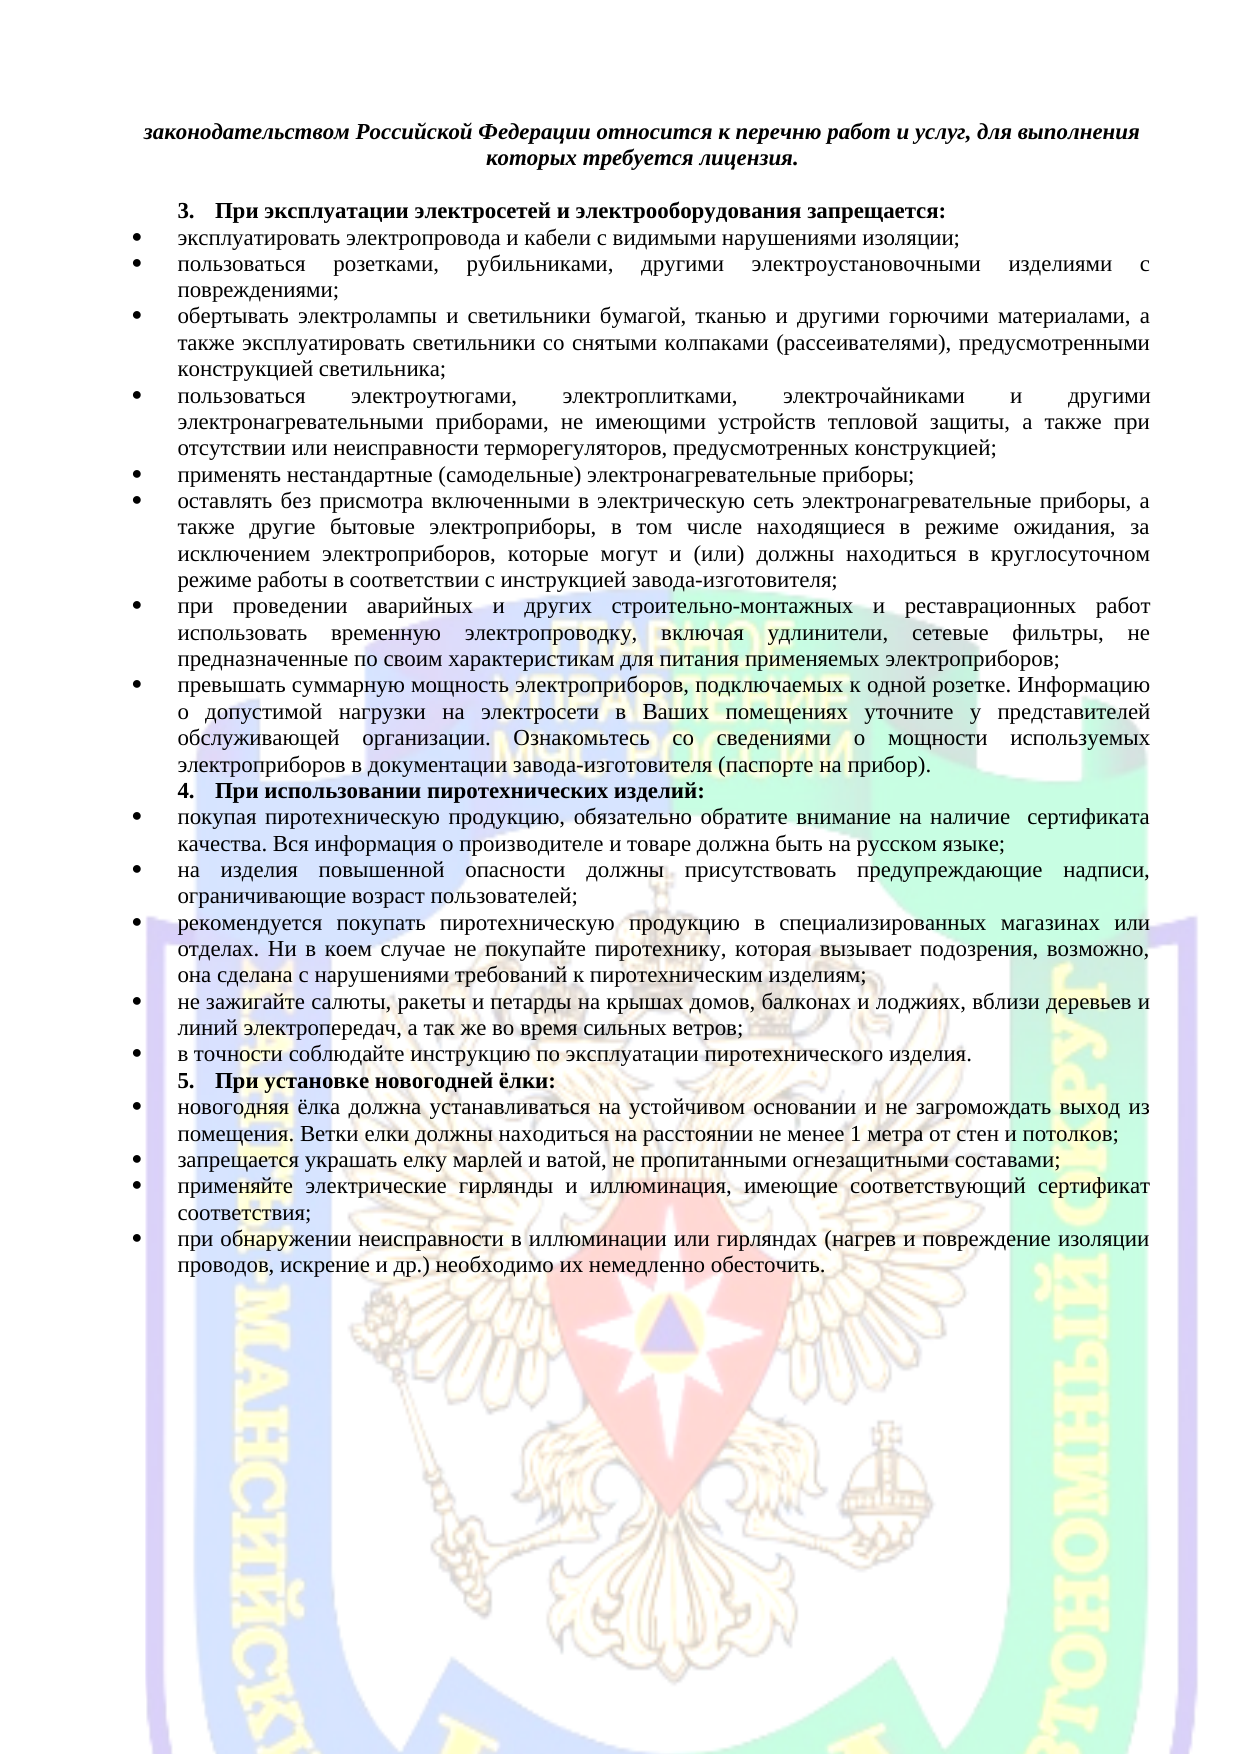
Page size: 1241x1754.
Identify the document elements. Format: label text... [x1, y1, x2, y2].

list При использовании пиротехнических изделий: [177, 777, 1152, 803]
list при проведении аварийных и других строительно-монтажных и реставрационных работ использовать временную электропроводку, включая удлинители, сетевые фильтры, не предназначенные по своим характеристикам для питания применяемых электроприборов; [133, 592, 1152, 672]
list рекомендуется покупать пиротехническую продукцию в специализированных магазинах или отделах. Ни в коем случае не покупайте пиротехнику, которая вызывает подозрения, возможно, она сделана с нарушениями требований к пиротехническим изделиям; [133, 909, 1152, 988]
list применяйте электрические гирлянды и иллюминация, имеющие соответствующий сертификат соответствия; [133, 1172, 1152, 1225]
list эксплуатировать электропровода и кабели с видимыми нарушениями изоляции; [133, 223, 1152, 250]
list превышать суммарную мощность электроприборов, подключаемых к одной розетке. Информацию о допустимой нагрузки на электросети в Ваших помещениях уточните у представителей обслуживающей организации. Ознакомьтесь со сведениями о мощности используемых электроприборов в документации завода-изготовителя (паспорте на прибор). [133, 672, 1152, 777]
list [133, 118, 1152, 171]
list При установке новогодней ёлки: [177, 1067, 1152, 1093]
list обертывать электролампы и светильники бумагой, тканью и другими горючими материалами, а также эксплуатировать светильники со снятыми колпаками (рассеивателями), предусмотренными конструкцией светильника; [133, 303, 1152, 382]
list не зажигайте салюты, ракеты и петарды на крышах домов, балконах и лоджиях, вблизи деревьев и линий электропередач, а так же во время сильных ветров; [133, 988, 1152, 1041]
list новогодняя ёлка должна устанавливаться на устойчивом основании и не загромождать выход из помещения. Ветки елки должны находиться на расстоянии не менее 1 метра от стен и потолков; [133, 1093, 1152, 1146]
list на изделия повышенной опасности должны присутствовать предупреждающие надписи, ограничивающие возраст пользователей; [133, 856, 1152, 909]
list в точности соблюдайте инструкцию по эксплуатации пиротехнического изделия. [133, 1041, 1152, 1067]
list применять нестандартные (самодельные) электронагревательные приборы; [133, 461, 1152, 487]
list пользоваться электроутюгами, электроплитками, электрочайниками и другими электронагревательными приборами, не имеющими устройств тепловой защиты, а также при отсутствии или неисправности терморегуляторов, предусмотренных конструкцией; [133, 382, 1152, 461]
list покупая пиротехническую продукцию, обязательно обратите внимание на наличие сертификата качества. Вся информация о производителе и товаре должна быть на русском языке; [133, 803, 1152, 856]
list при обнаружении неисправности в иллюминации или гирляндах (нагрев и повреждение изоляции проводов, искрение и др.) необходимо их немедленно обесточить. [133, 1225, 1152, 1278]
list пользоваться розетками, рубильниками, другими электроустановочными изделиями с повреждениями; [133, 250, 1152, 303]
list При эксплуатации электросетей и электрооборудования запрещается: [177, 197, 1152, 223]
list оставлять без присмотра включенными в электрическую сеть электронагревательные приборы, а также другие бытовые электроприборы, в том числе находящиеся в режиме ожидания, за исключением электроприборов, которые могут и (или) должны находиться в круглосуточном режиме работы в соответствии с инструкцией завода-изготовителя; [133, 487, 1152, 592]
list запрещается украшать елку марлей и ватой, не пропитанными огнезащитными составами; [133, 1146, 1152, 1172]
